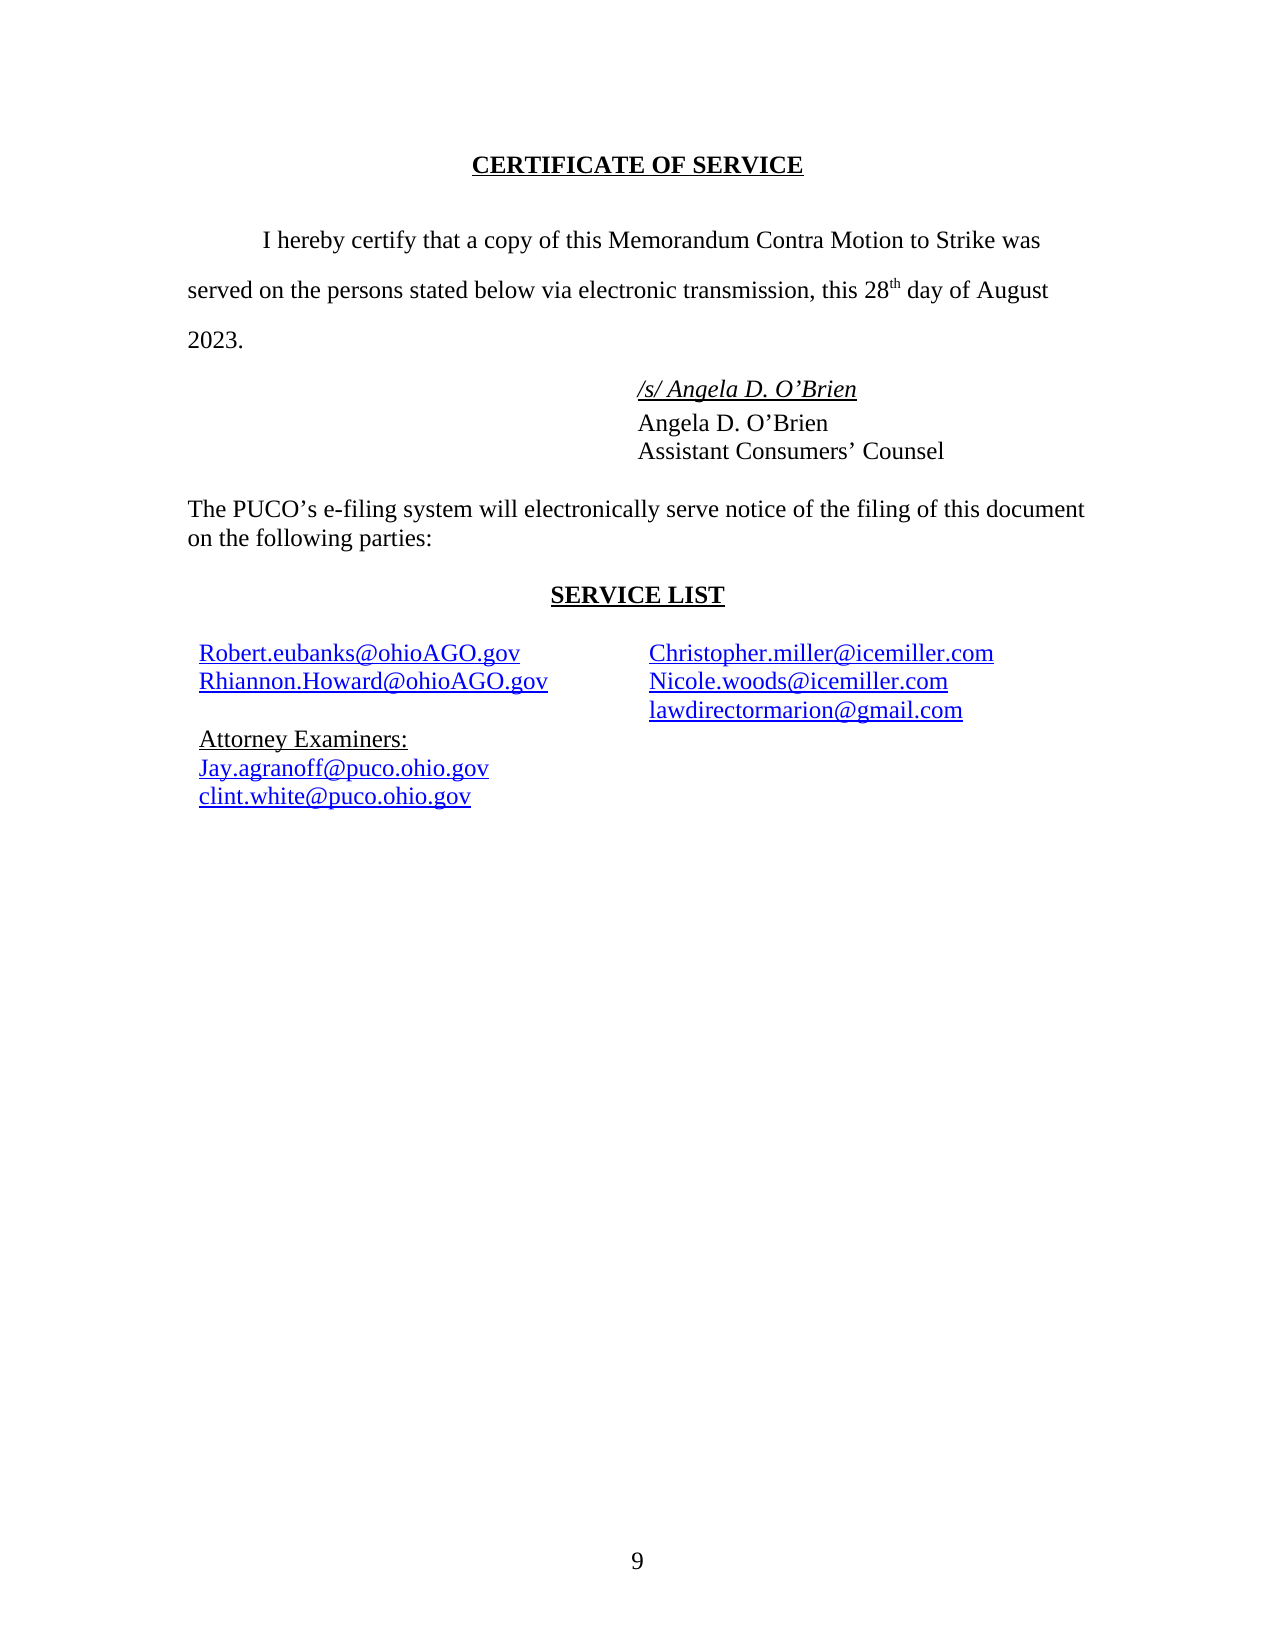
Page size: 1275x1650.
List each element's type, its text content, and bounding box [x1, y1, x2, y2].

text /s/ Angela D. O’Brien [187, 374, 1087, 403]
text CERTIFICATE OF SERVICE [187, 150, 1087, 179]
table_header Christopher.miller@icemiller.com Nicole.woods@icemiller.com lawdirectormarion@gmail.com [638, 638, 1087, 839]
text SERVICE LIST [187, 580, 1087, 609]
text Angela D. O’Brien [187, 408, 1087, 436]
text The PUCO’s e-filing system will electronically serve notice of the filing of this document on the following parties: [187, 494, 1087, 551]
text I hereby certify that a copy of this Memorandum Contra Motion to Strike was served on the persons stated below via electronic transmission, this 28th day of August 2023. [187, 204, 1087, 354]
table_header Robert.eubanks@ohioAGO.gov Rhiannon.Howard@ohioAGO.gov Attorney Examiners: Jay.agranoff@puco.ohio.gov clint.white@puco.ohio.gov [188, 638, 638, 839]
text Assistant Consumers’ Counsel [187, 436, 1087, 465]
